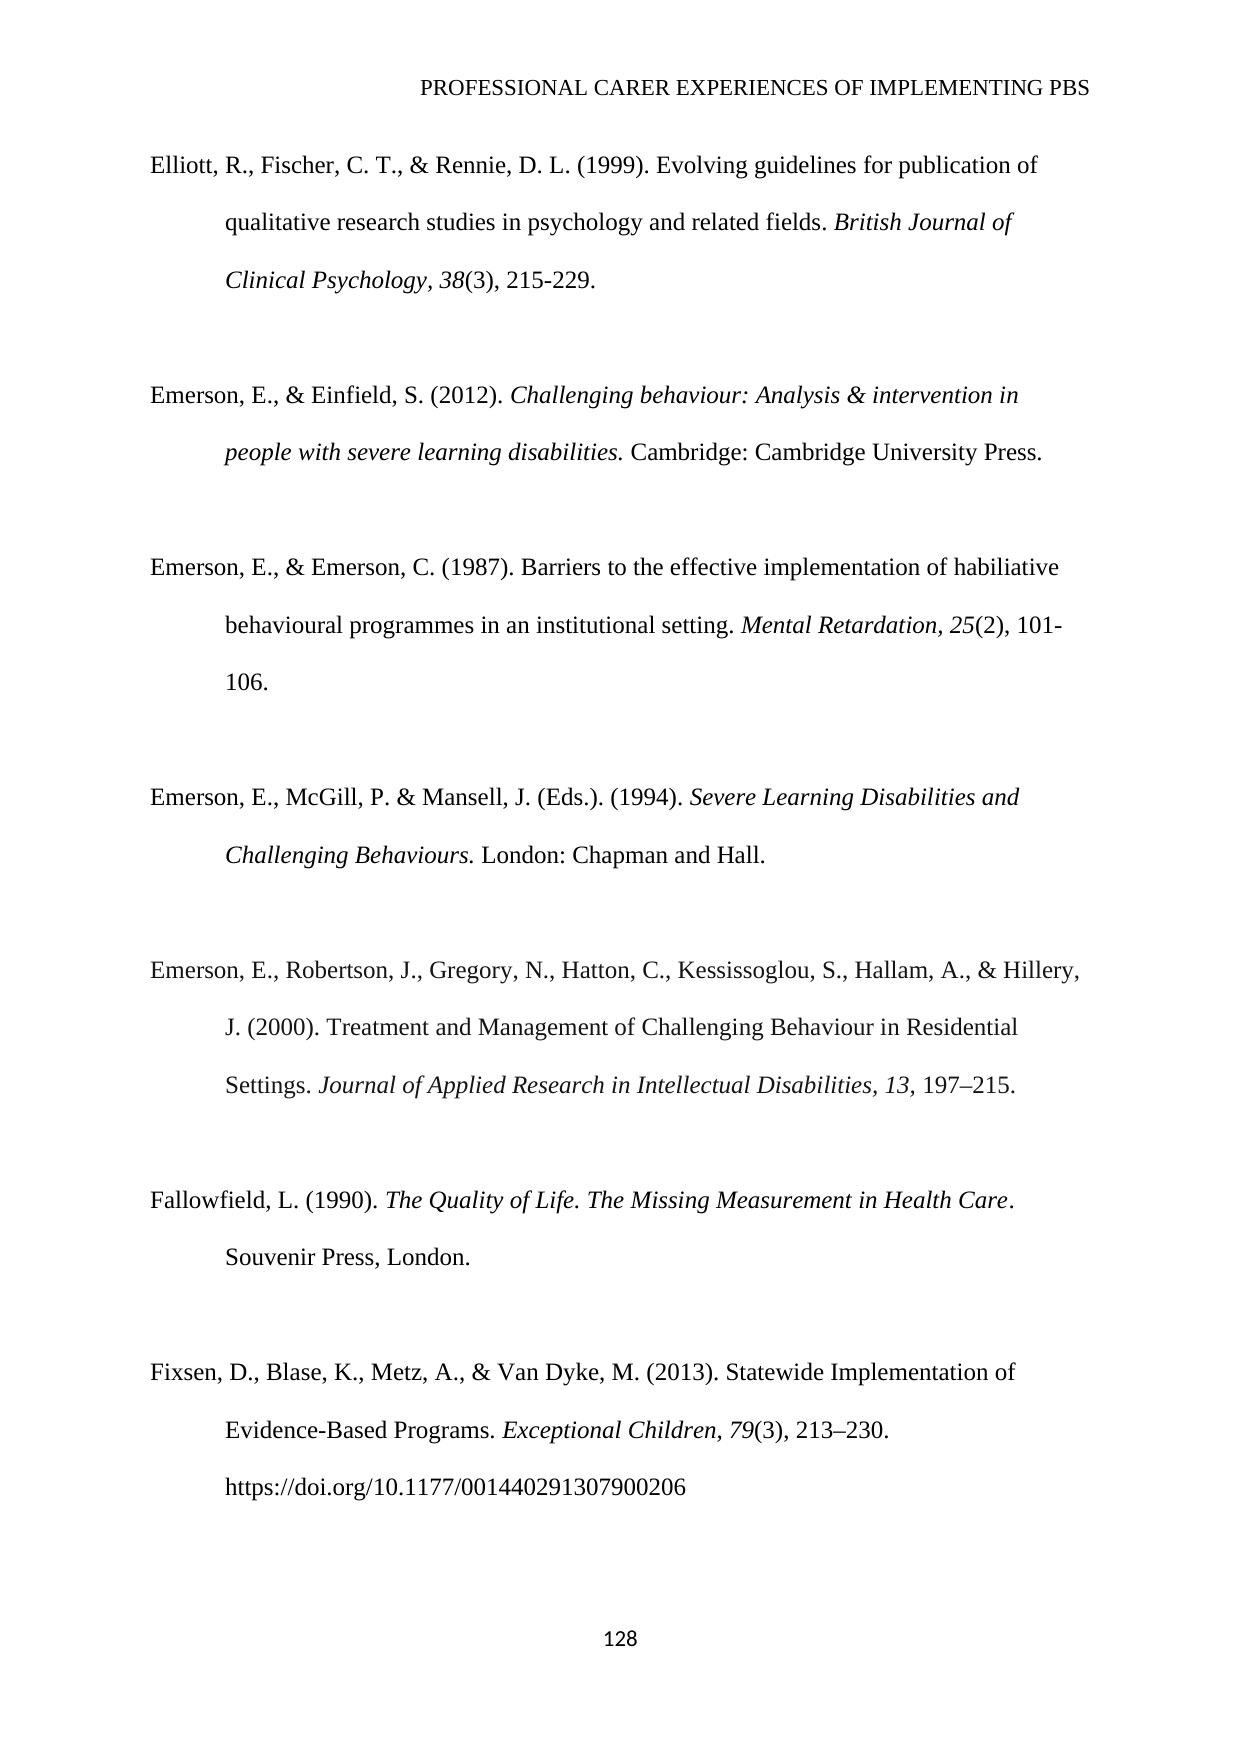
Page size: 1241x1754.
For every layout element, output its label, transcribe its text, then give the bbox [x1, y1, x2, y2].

text Emerson, E., Robertson, J., Gregory, N., Hatton, C., Kessissoglou, S., Hallam, A., & Hillery, J. (2000). Treatment and Management of Challenging Behaviour in Residential Settings. Journal of Applied Research in Intellectual Disabilities, 13, 197–215. [150, 955, 1090, 1099]
text Emerson, E., & Emerson, C. (1987). Barriers to the effective implementation of habiliative behavioural programmes in an institutional setting. Mental Retardation, 25(2), 101-106. [150, 552, 1090, 696]
text Emerson, E., McGill, P. & Mansell, J. (Eds.). (1994). Severe Learning Disabilities and Challenging Behaviours. London: Chapman and Hall. [150, 782, 1090, 869]
text Elliott, R., Fischer, C. T., & Rennie, D. L. (1999). Evolving guidelines for publication of qualitative research studies in psychology and related fields. British Journal of Clinical Psychology, 38(3), 215-229. [150, 150, 1090, 294]
text Fixsen, D., Blase, K., Metz, A., & Van Dyke, M. (2013). Statewide Implementation of Evidence-Based Programs. Exceptional Children, 79(3), 213–230. https://doi.org/10.1177/001440291307900206 [150, 1357, 1090, 1501]
text Fallowfield, L. (1990). The Quality of Life. The Missing Measurement in Health Care. Souvenir Press, London. [150, 1185, 1090, 1271]
text Emerson, E., & Einfield, S. (2012). Challenging behaviour: Analysis & intervention in people with severe learning disabilities. Cambridge: Cambridge University Press. [150, 380, 1090, 466]
